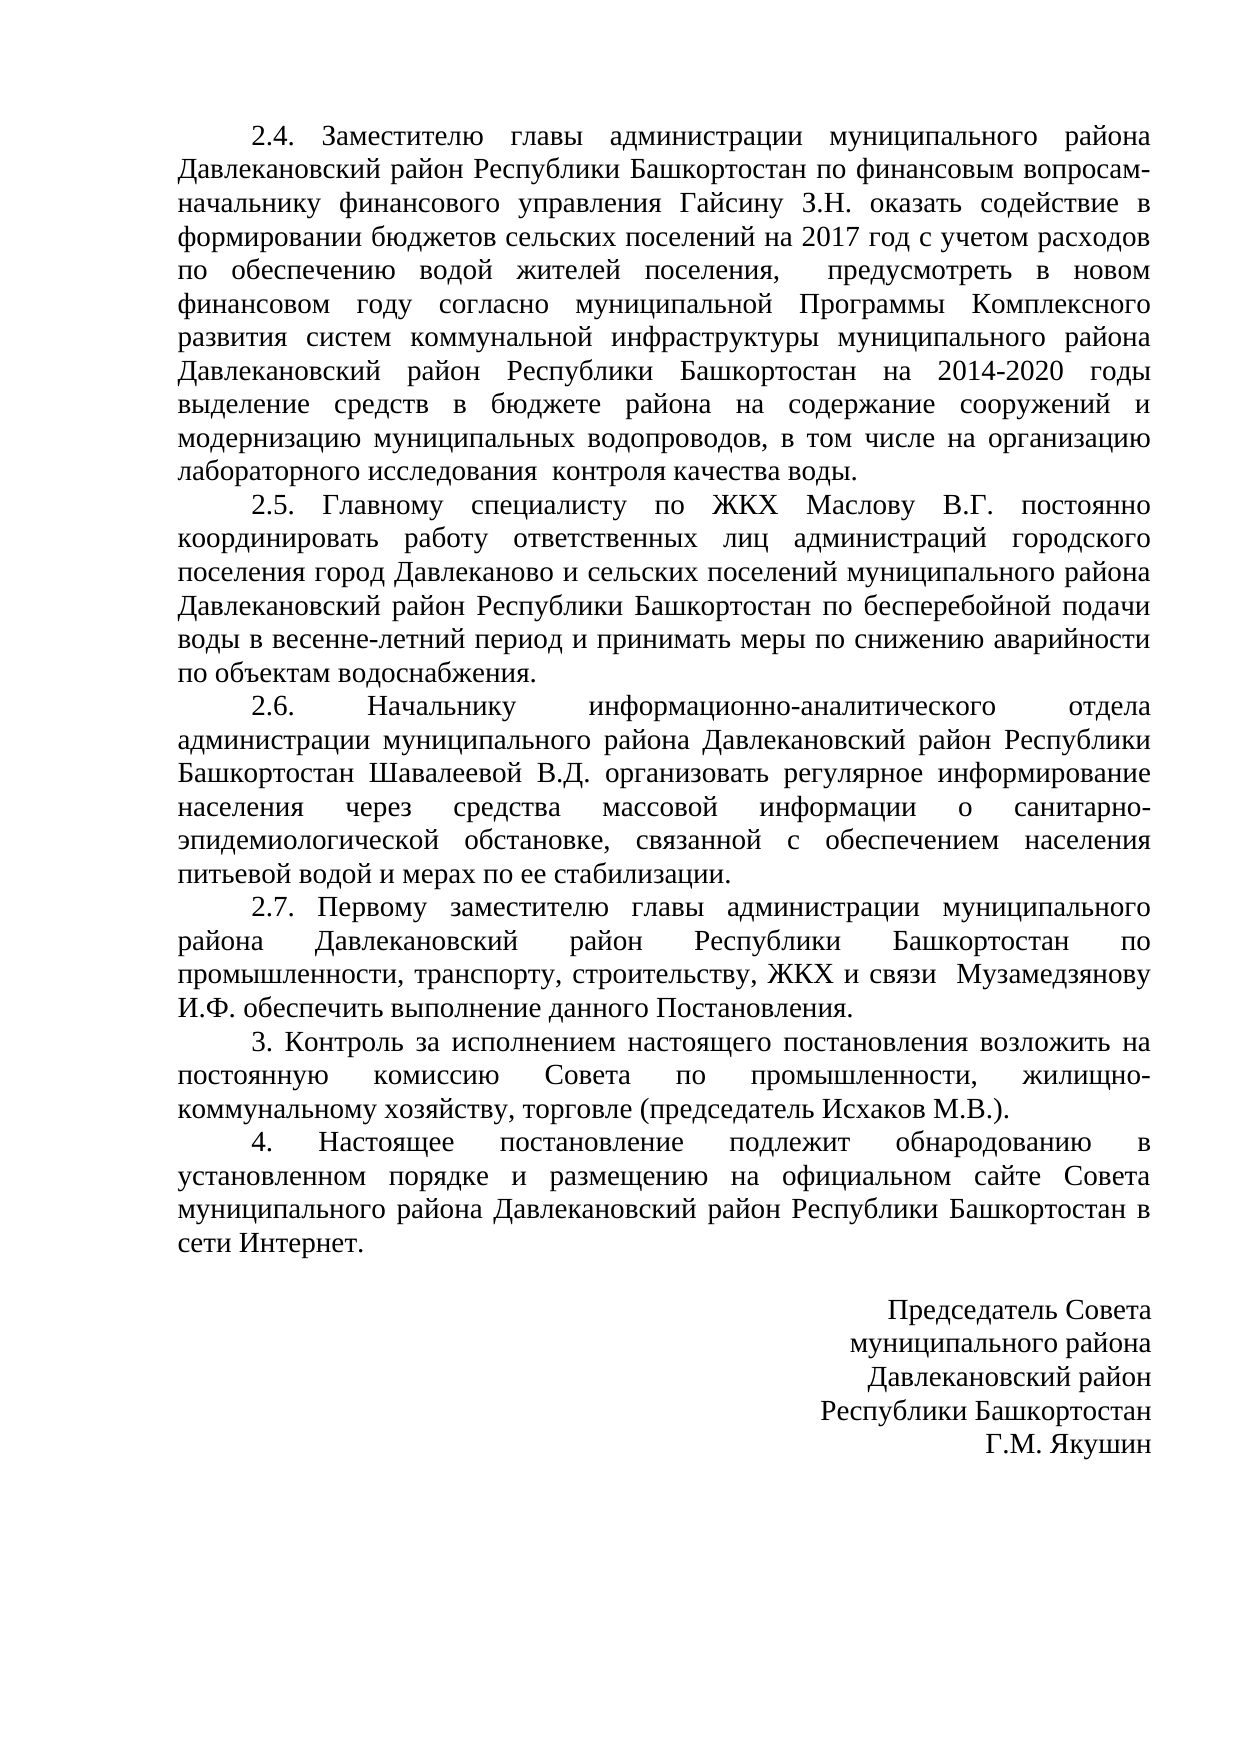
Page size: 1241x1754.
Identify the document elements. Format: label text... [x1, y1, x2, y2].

text Республики Башкортостан [177, 1393, 1152, 1426]
text Г.М. Якушин [177, 1426, 1152, 1460]
text муниципального района [177, 1326, 1152, 1359]
text Давлекановский район [177, 1359, 1152, 1393]
text 2.7. Первому заместителю главы администрации муниципального района Давлекановский район Республики Башкортостан по промышленности, транспорту, строительству, ЖКХ и связи Музамедзянову И.Ф. обеспечить выполнение данного Постановления. [177, 889, 1152, 1024]
text 4. Настоящее постановление подлежит обнародованию в установленном порядке и размещению на официальном сайте Совета муниципального района Давлекановский район Республики Башкортостан в сети Интернет. [177, 1124, 1152, 1258]
text 3. Контроль за исполнением настоящего постановления возложить на постоянную комиссию Совета по промышленности, жилищно-коммунальному хозяйству, торговле (председатель Исхаков М.В.). [177, 1024, 1152, 1124]
text 2.4. Заместителю главы администрации муниципального района Давлекановский район Республики Башкортостан по финансовым вопросам-начальнику финансового управления Гайсину З.Н. оказать содействие в формировании бюджетов сельских поселений на 2017 год с учетом расходов по обеспечению водой жителей поселения, предусмотреть в новом финансовом году согласно муниципальной Программы Комплексного развития систем коммунальной инфраструктуры муниципального района Давлекановский район Республики Башкортостан на 2014-2020 годы выделение средств в бюджете района на содержание сооружений и модернизацию муниципальных водопроводов, в том числе на организацию лабораторного исследования контроля качества воды. [177, 118, 1152, 487]
text 2.5. Главному специалисту по ЖКХ Маслову В.Г. постоянно координировать работу ответственных лиц администраций городского поселения город Давлеканово и сельских поселений муниципального района Давлекановский район Республики Башкортостан по бесперебойной подачи воды в весенне-летний период и принимать меры по снижению аварийности по объектам водоснабжения. [177, 487, 1152, 688]
text 2.6. Начальнику информационно-аналитического отдела администрации муниципального района Давлекановский район Республики Башкортостан Шавалеевой В.Д. организовать регулярное информирование населения через средства массовой информации о санитарно-эпидемиологической обстановке, связанной с обеспечением населения питьевой водой и мерах по ее стабилизации. [177, 688, 1152, 889]
text Председатель Совета [177, 1292, 1152, 1326]
